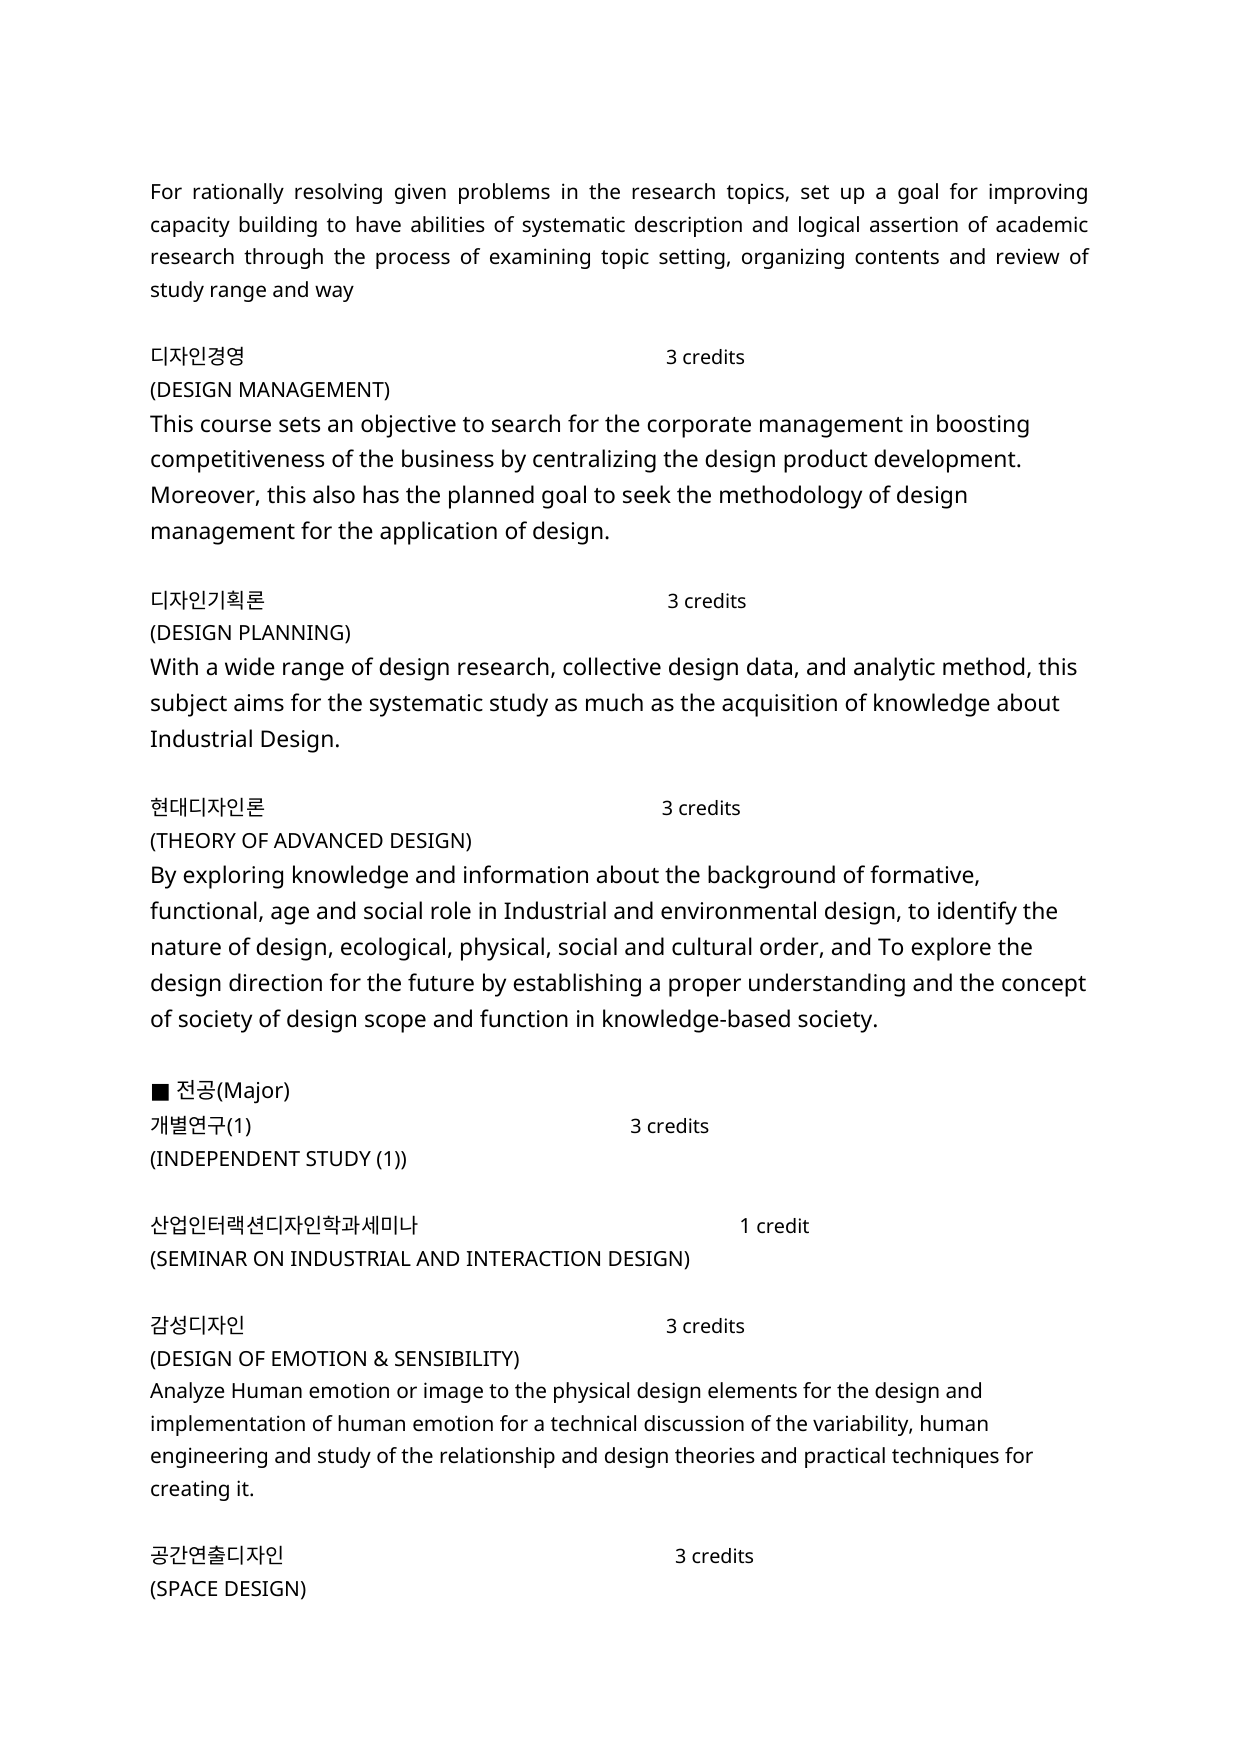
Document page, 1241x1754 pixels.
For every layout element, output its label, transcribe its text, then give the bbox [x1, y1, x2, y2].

text 산업인터랙션디자인학과세미나 1 credit [150, 1209, 1090, 1239]
text (DESIGN OF EMOTION & SENSIBILITY) [150, 1344, 1090, 1372]
text 디자인기획론 3 credits [150, 584, 1090, 614]
text 현대디자인론 3 credits [150, 792, 1090, 822]
text (SPACE DESIGN) [150, 1574, 1090, 1603]
text 공간연출디자인 3 credits [150, 1539, 1090, 1570]
text 감성디자인 3 credits [150, 1309, 1090, 1339]
text 개별연구(1) 3 credits [150, 1109, 1090, 1139]
text 디자인경영 3 credits [150, 340, 1090, 370]
text (THEORY OF ADVANCED DESIGN) [150, 826, 1090, 855]
text (SEMINAR ON INDUSTRIAL AND INTERACTION DESIGN) [150, 1244, 1090, 1272]
text Analyze Human emotion or image to the physical design elements for the design and implementation of human emotion for a technical discussion of the variability, human engineering and study of the relationship and design theories and practical techniques for creating it. [150, 1376, 1090, 1503]
text With a wide range of design research, collective design data, and analytic method, this subject aims for the systematic study as much as the acquisition of knowledge about Industrial Design. [150, 651, 1090, 754]
text (DESIGN PLANNING) [150, 618, 1090, 647]
text (DESIGN MANAGEMENT) [150, 375, 1090, 403]
text This course sets an objective to search for the corporate management in boosting competitiveness of the business by centralizing the design product development. Moreover, this also has the planned goal to seek the methodology of design management for the application of design. [150, 407, 1090, 547]
text (INDEPENDENT STUDY (1)) [150, 1144, 1090, 1172]
text For rationally resolving given problems in the research topics, set up a goal for improving capacity building to have abilities of systematic description and logical assertion of academic research through the process of examining topic setting, organizing contents and review of study range and way [150, 177, 1090, 303]
text By exploring knowledge and information about the background of formative, functional, age and social role in Industrial and environmental design, to identify the nature of design, ecological, physical, social and cultural order, and To explore the design direction for the future by establishing a proper understanding and the concept of society of design scope and function in knowledge-based society. [150, 859, 1090, 1034]
text ■ 전공(Major) [150, 1073, 1090, 1104]
